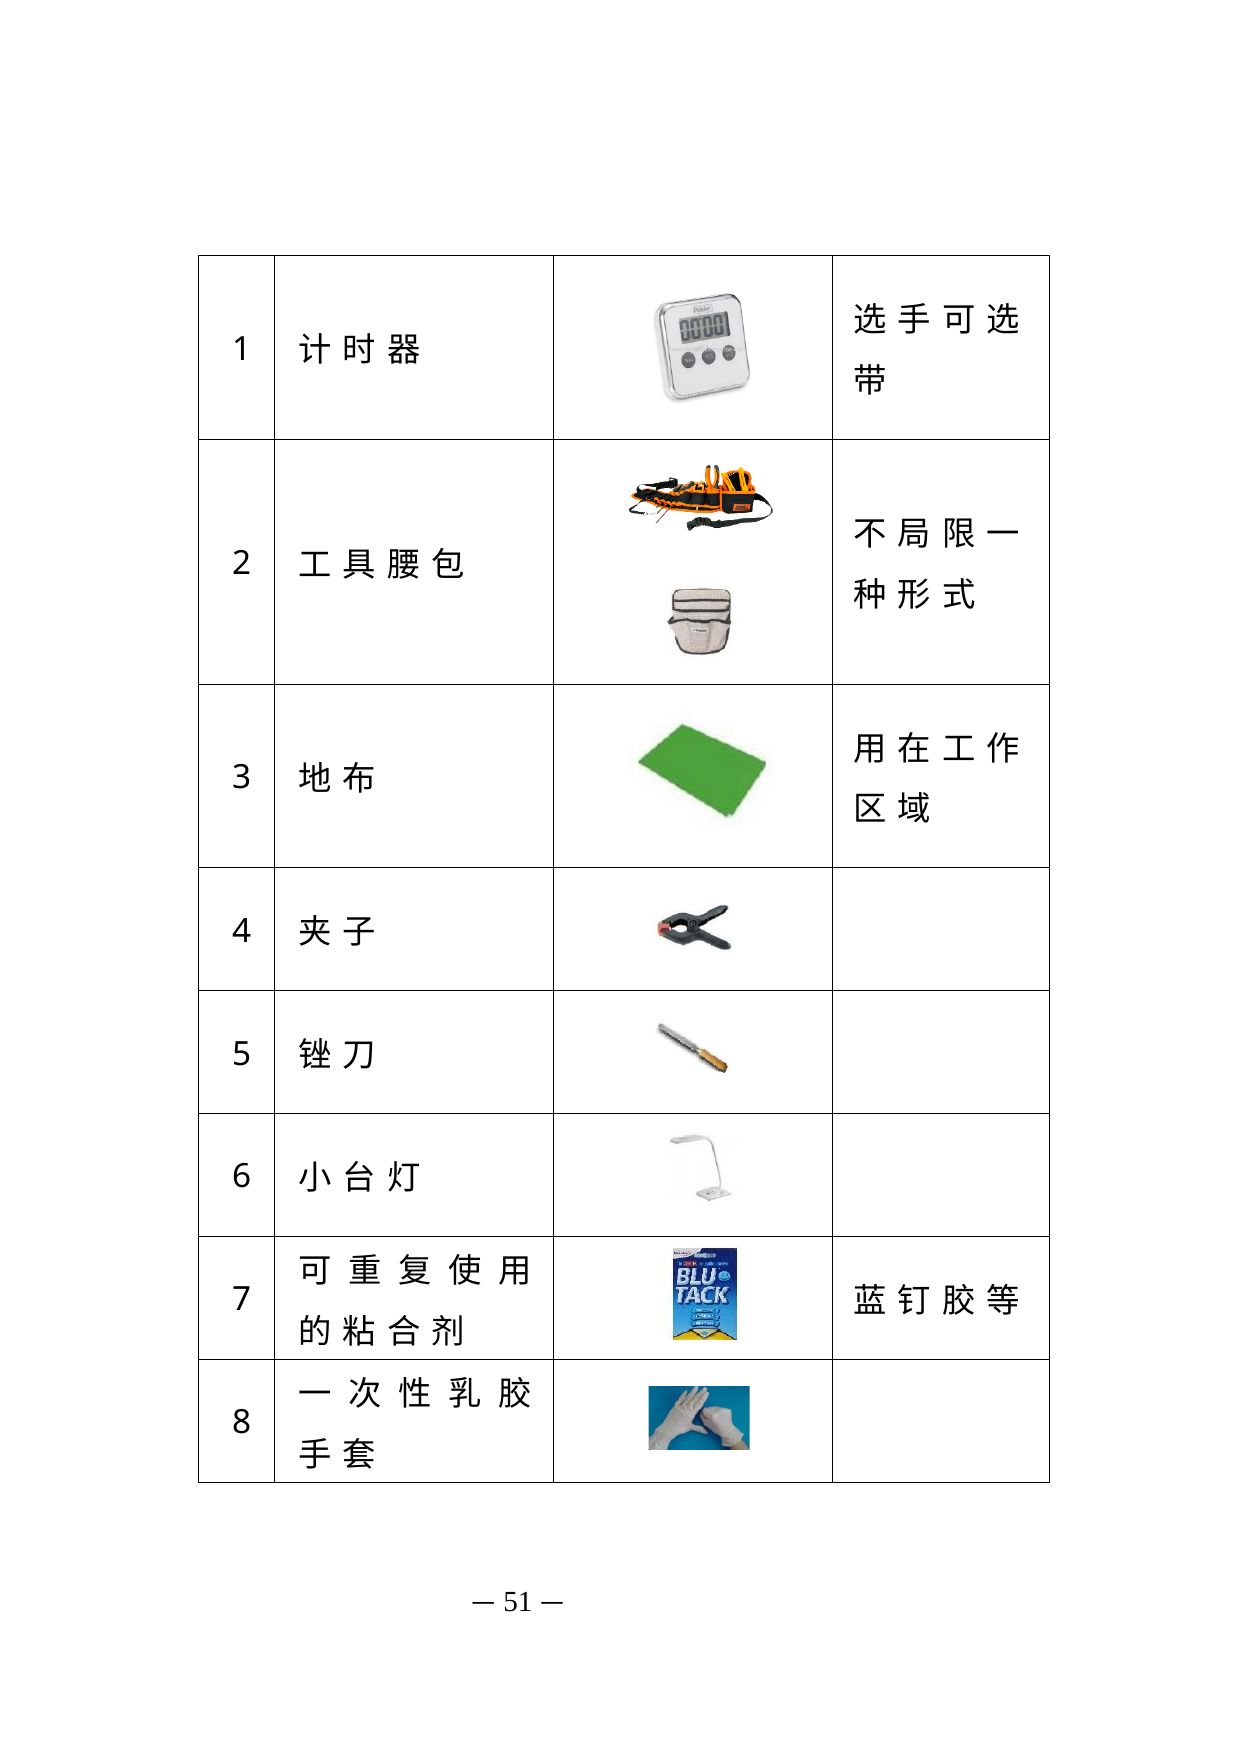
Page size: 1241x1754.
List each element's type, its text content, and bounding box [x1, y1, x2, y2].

table_cell [833, 1114, 1049, 1236]
picture [648, 1386, 750, 1450]
picture [659, 1129, 741, 1215]
table_cell 夹子 [275, 868, 553, 990]
table_cell [554, 991, 832, 1113]
table_header [554, 256, 832, 439]
table_cell 不局限一种形式 [833, 440, 1049, 683]
table_cell [554, 1114, 832, 1236]
picture [648, 892, 739, 961]
table_cell 5 [199, 991, 274, 1113]
table_cell [833, 868, 1049, 990]
table_cell 一次性乳胶手套 [275, 1360, 553, 1482]
table_cell 小台灯 [275, 1114, 553, 1236]
table_cell 锉刀 [275, 991, 553, 1113]
table_cell [554, 1237, 832, 1359]
table_cell 6 [199, 1114, 274, 1236]
table_cell [554, 868, 832, 990]
picture [626, 710, 780, 837]
table_cell [833, 991, 1049, 1113]
table_cell 地布 [275, 685, 553, 867]
table_cell 2 [199, 440, 274, 683]
table_cell 8 [199, 1360, 274, 1482]
table_cell 7 [199, 1237, 274, 1359]
picture [659, 581, 741, 659]
picture [659, 1240, 749, 1351]
table_cell 可重复使用的粘合剂 [275, 1237, 553, 1359]
table_header 1 [199, 256, 274, 439]
table_cell 用在工作区域 [833, 685, 1049, 867]
table_cell 3 [199, 685, 274, 867]
table_cell [554, 1360, 832, 1482]
table_cell [833, 1360, 1049, 1482]
table_cell 蓝钉胶等 [833, 1237, 1049, 1359]
picture [648, 1011, 739, 1088]
picture [637, 284, 760, 405]
table_header 选手可选带 [833, 256, 1049, 439]
picture [626, 464, 777, 531]
table_cell 工具腰包 [275, 440, 553, 683]
table_cell 4 [199, 868, 274, 990]
table_header 计时器 [275, 256, 553, 439]
table_cell [554, 685, 832, 867]
table_cell [554, 440, 832, 683]
